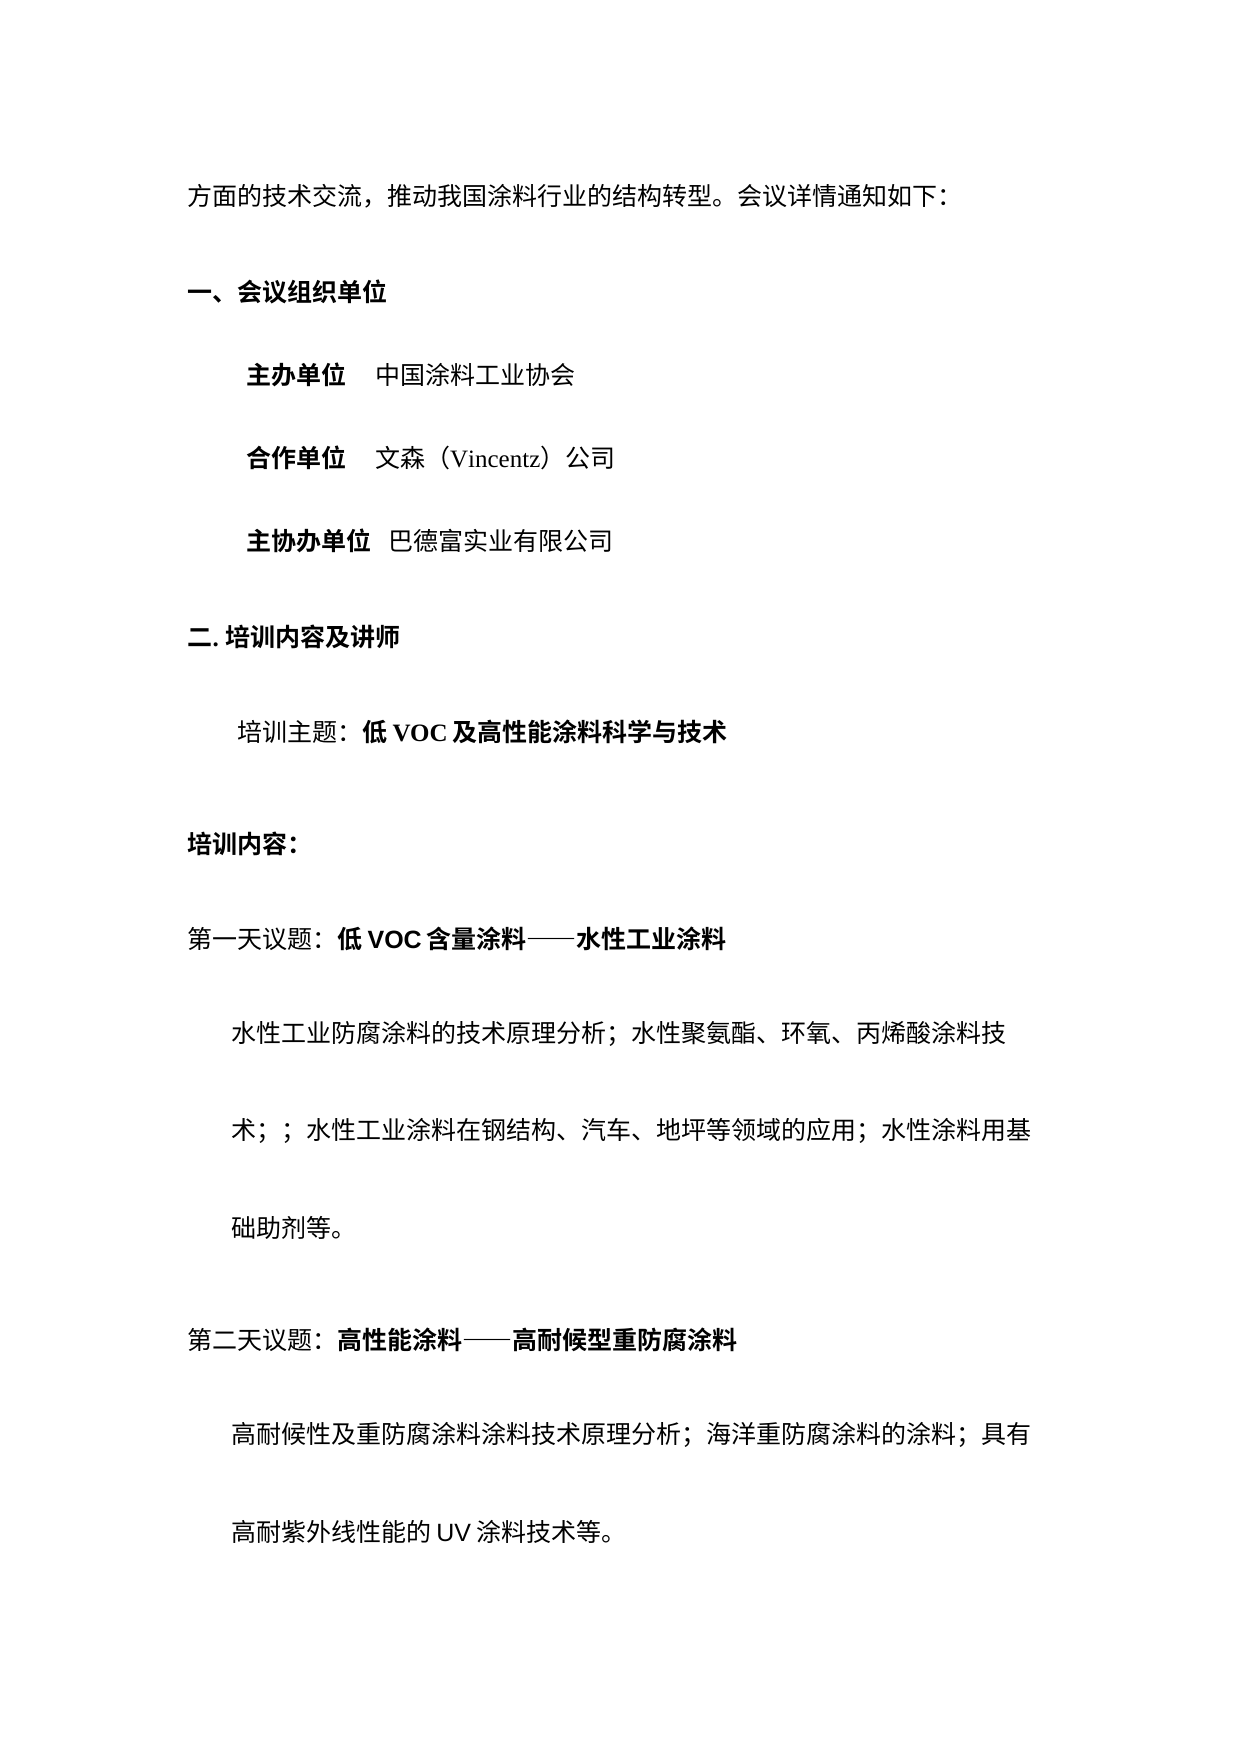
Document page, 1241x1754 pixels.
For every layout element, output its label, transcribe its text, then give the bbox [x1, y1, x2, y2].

text 合作单位 文森（Vincentz）公司 [247, 424, 1053, 489]
text 培训内容： [187, 811, 1053, 876]
text 主办单位 中国涂料工业协会 [247, 341, 1053, 406]
list 高耐候性及重防腐涂料涂料技术原理分析；海洋重防腐涂料的涂料；具有高耐紫外线性能的UV涂料技术等。 [231, 1400, 1053, 1563]
text 第一天议题：低VOC含量涂料——水性工业涂料 [187, 905, 1053, 970]
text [187, 162, 1053, 227]
text 二. 培训内容及讲师 [187, 603, 1053, 668]
text 第二天议题：高性能涂料——高耐候型重防腐涂料 [187, 1306, 1053, 1371]
text 一、会议组织单位 [187, 258, 1053, 323]
text 主协办单位 巴德富实业有限公司 [247, 507, 1053, 572]
text 培训主题：低VOC及高性能涂料科学与技术 [187, 698, 1053, 763]
list 水性工业防腐涂料的技术原理分析；水性聚氨酯、环氧、丙烯酸涂料技术；；水性工业涂料在钢结构、汽车、地坪等领域的应用；水性涂料用基础助剂等。 [231, 999, 1053, 1259]
